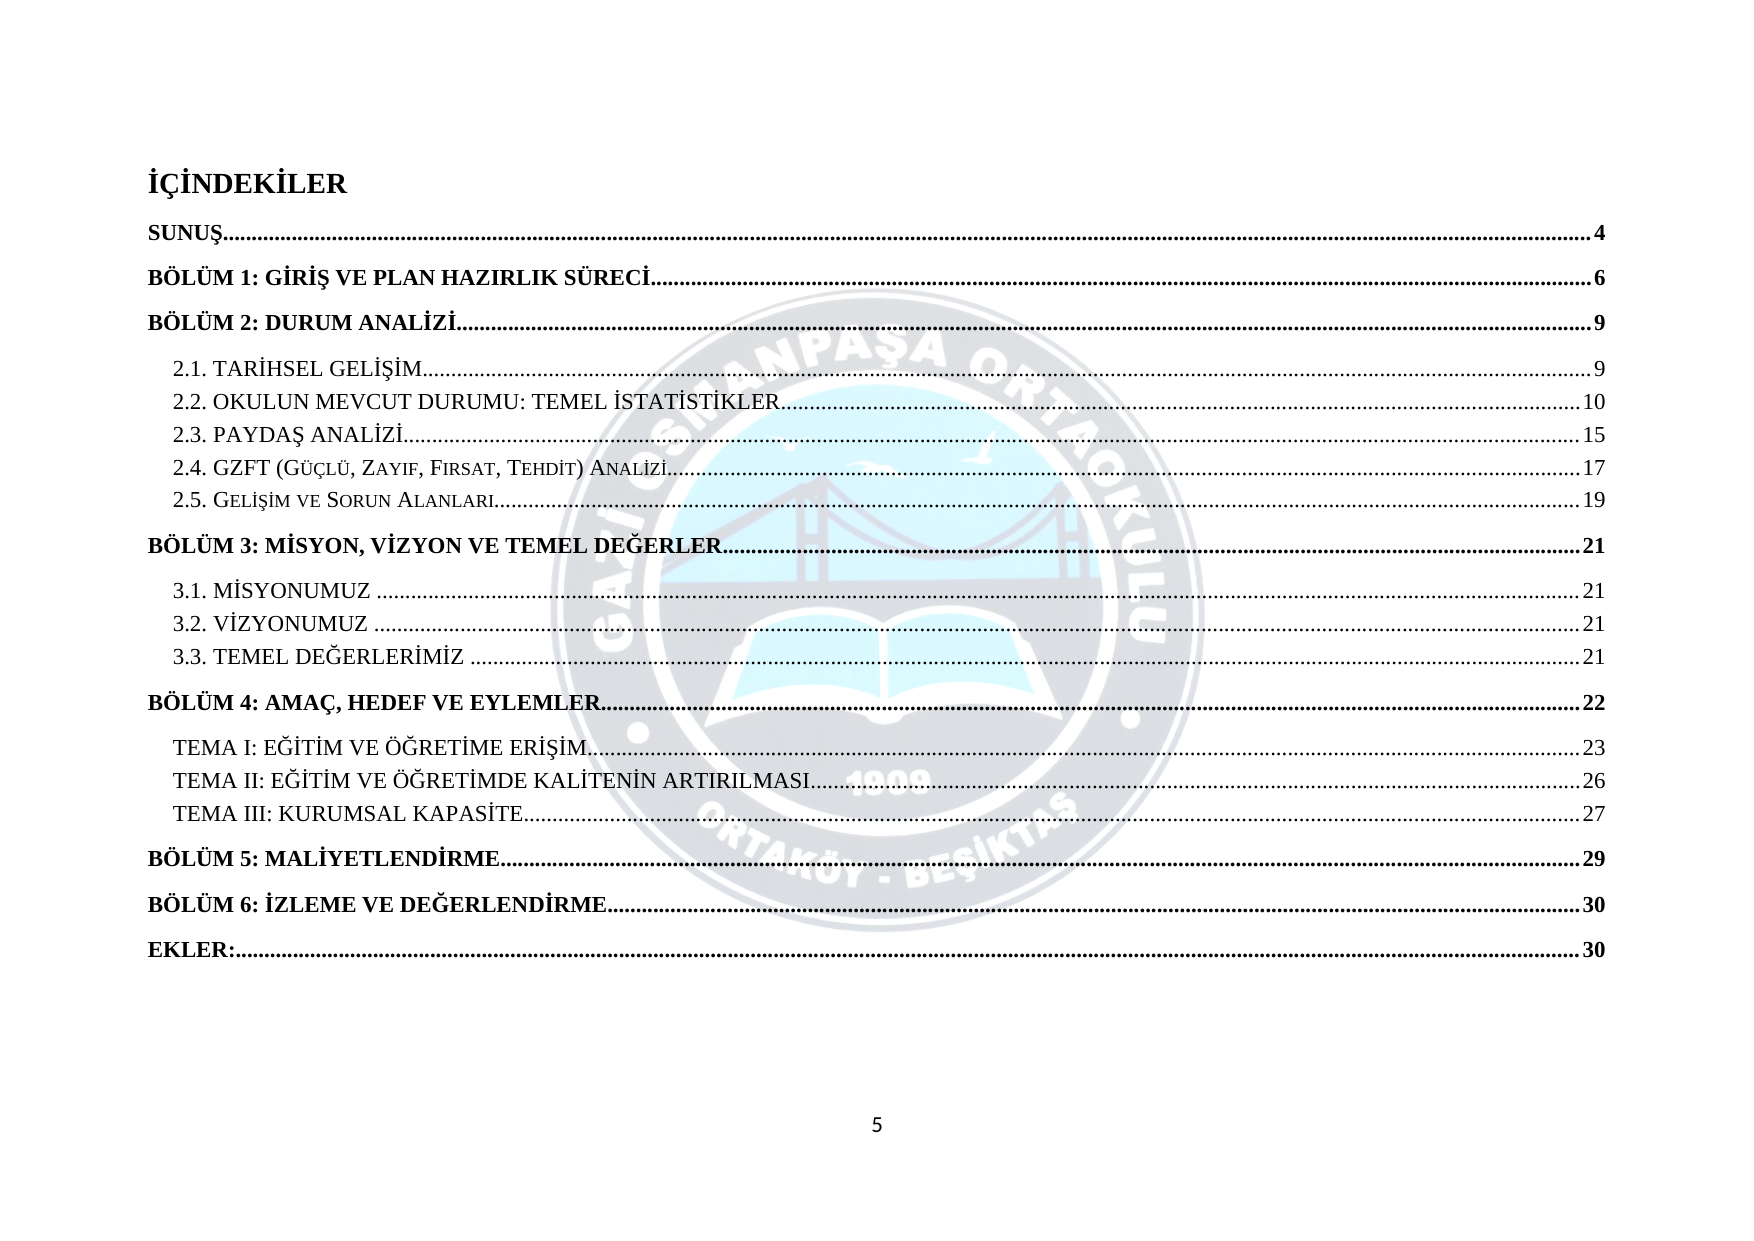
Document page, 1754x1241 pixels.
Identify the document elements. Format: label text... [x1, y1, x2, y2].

text 2.2. OKULUN MEVCUT DURUMU: TEMEL İSTATİSTİKLER 10 [173, 388, 1606, 414]
text 2.4. GZFT (Güçlü, Zayıf, Fırsat, Tehdit) Analizi 17 [173, 454, 1606, 480]
text 3.2. VİZYONUMUZ 21 [173, 610, 1606, 637]
text BÖLÜM 1: GİRİŞ ve PLAN HAZIRLIK SÜRECİ 6 [148, 264, 1606, 290]
text BÖLÜM 5: MALİYETLENDİRME 29 [148, 845, 1606, 872]
text Sunuş 4 [148, 219, 1606, 245]
text 3.1. MİSYONUMUZ 21 [173, 577, 1606, 604]
text 2.1. TARİHSEL GELİŞİM 9 [173, 355, 1606, 381]
text 3.3. TEMEL DEĞERLERİMİZ 21 [173, 643, 1606, 669]
text BÖLÜM 2: DURUM ANALİZİ 9 [148, 309, 1606, 336]
text 2.3. PAYDAŞ ANALİZİ 15 [173, 421, 1606, 447]
text EKLER: 30 [148, 936, 1606, 962]
text 2.5. Gelişim ve Sorun Alanları 19 [173, 487, 1606, 513]
text TEMA III: KURUMSAL KAPASİTE 27 [173, 800, 1606, 826]
text TEMA I: EĞİTİM VE ÖĞRETİME ERİŞİM 23 [173, 734, 1606, 760]
text BÖLÜM 6: İZLEME VE DEĞERLENDİRME 30 [148, 891, 1606, 917]
text İÇİNDEKİLER [148, 166, 1606, 199]
text BÖLÜM 3: MİSYON, VİZYON VE TEMEL DEĞERLER 21 [148, 532, 1606, 558]
text TEMA II: EĞİTİM VE ÖĞRETİMDE KALİTENİN ARTIRILMASI 26 [173, 767, 1606, 793]
text BÖLÜM 4: AMAÇ, HEDEF VE EYLEMLER 22 [148, 689, 1606, 715]
